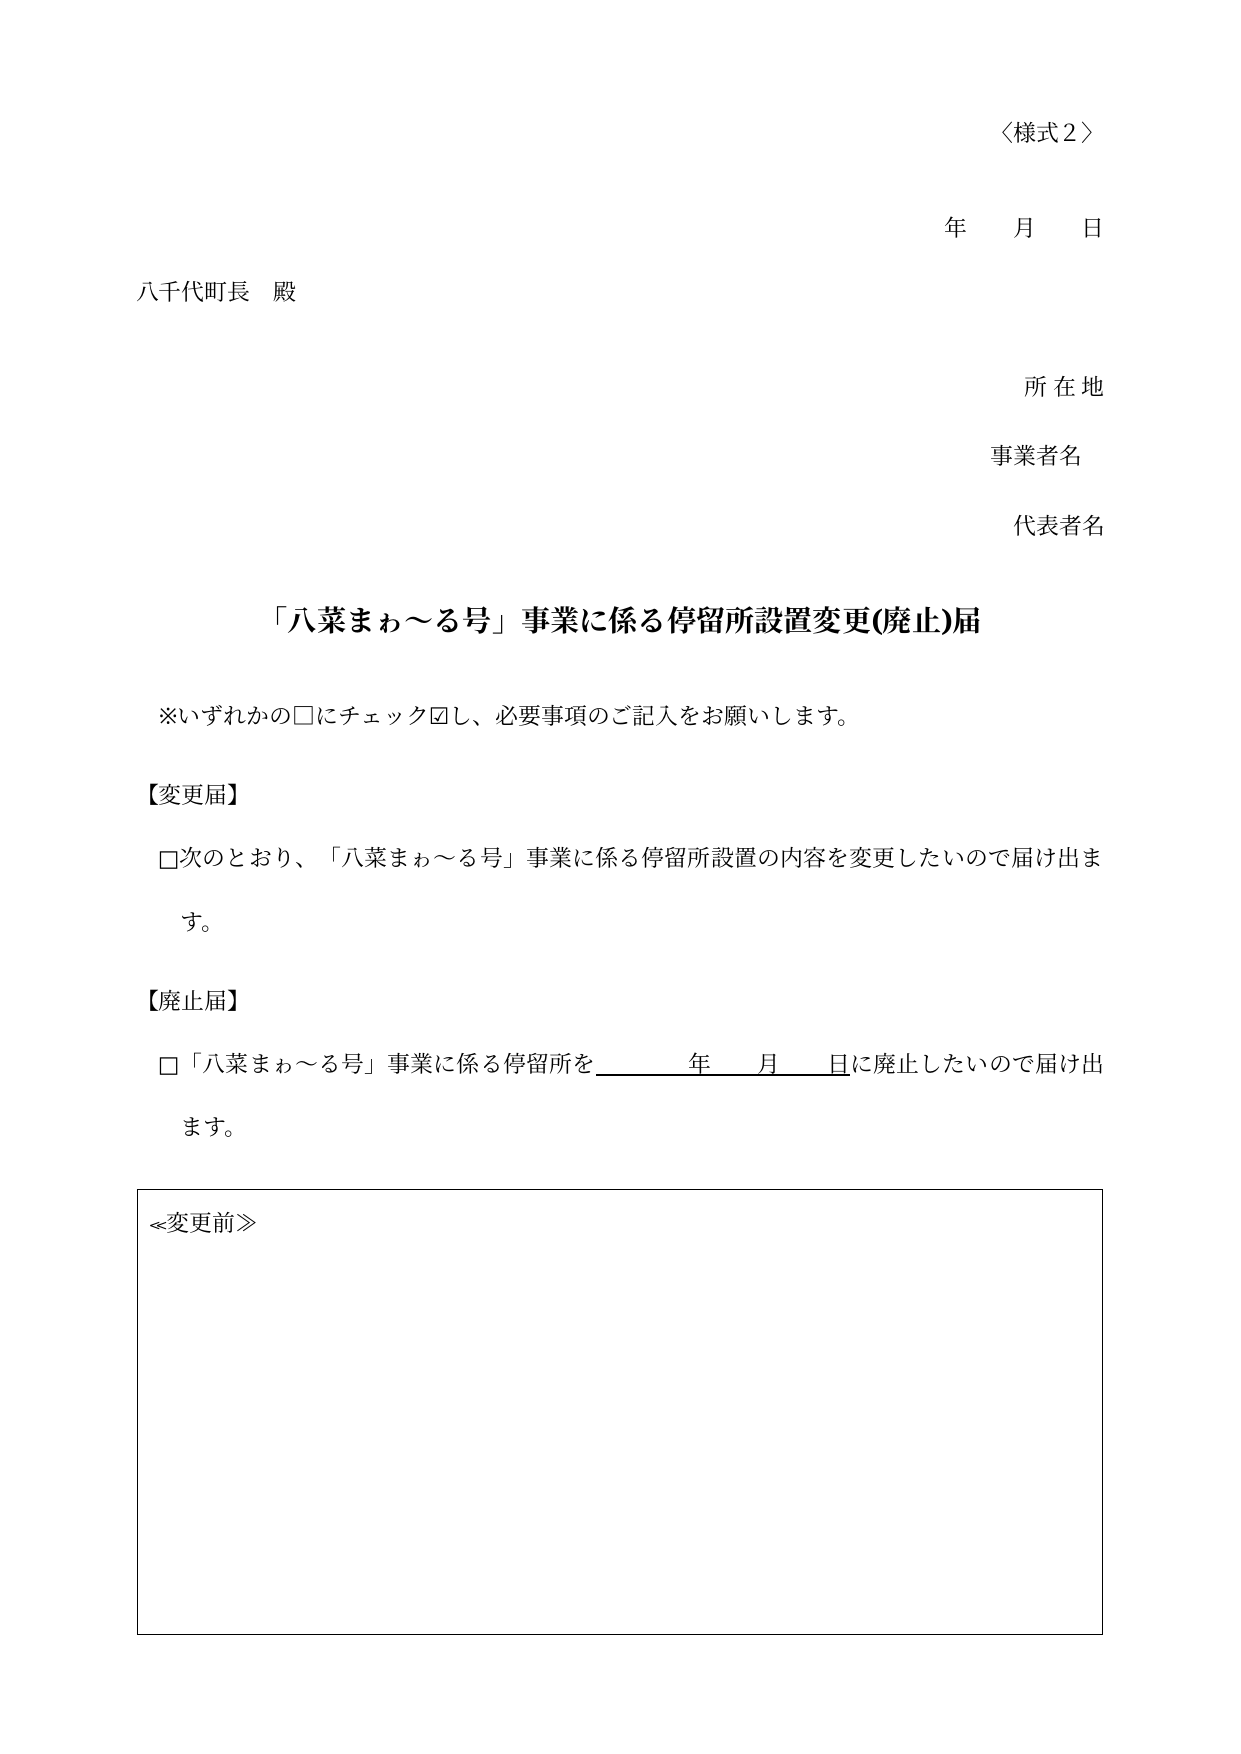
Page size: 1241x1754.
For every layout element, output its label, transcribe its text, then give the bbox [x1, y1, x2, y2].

text 所 在 地 [136, 353, 1104, 417]
text 代表者名 [136, 493, 1104, 556]
text 事業者名 [136, 423, 1082, 486]
text ※いずれかの□にチェック☑し、必要事項のご記入をお願いします。 [136, 683, 1104, 746]
text 【廃止届】 [136, 968, 1104, 1031]
text 「八菜まゎ～る号」事業に係る停留所設置変更(廃止)届 [136, 588, 1104, 651]
text 八千代町長 殿 [136, 258, 1104, 322]
text 〈様式２〉 [136, 100, 1104, 163]
text □次のとおり、「八菜まゎ～る号」事業に係る停留所設置の内容を変更したいので届け出ます。 [158, 825, 1104, 952]
text 年 月 日 [136, 195, 1104, 258]
text 【変更届】 [136, 762, 1104, 825]
table_header ≪変更前≫ [138, 1190, 1102, 1634]
text □「八菜まゎ～る号」事業に係る停留所を 年 月 日に廃止したいので届け出ます。 [158, 1031, 1104, 1158]
